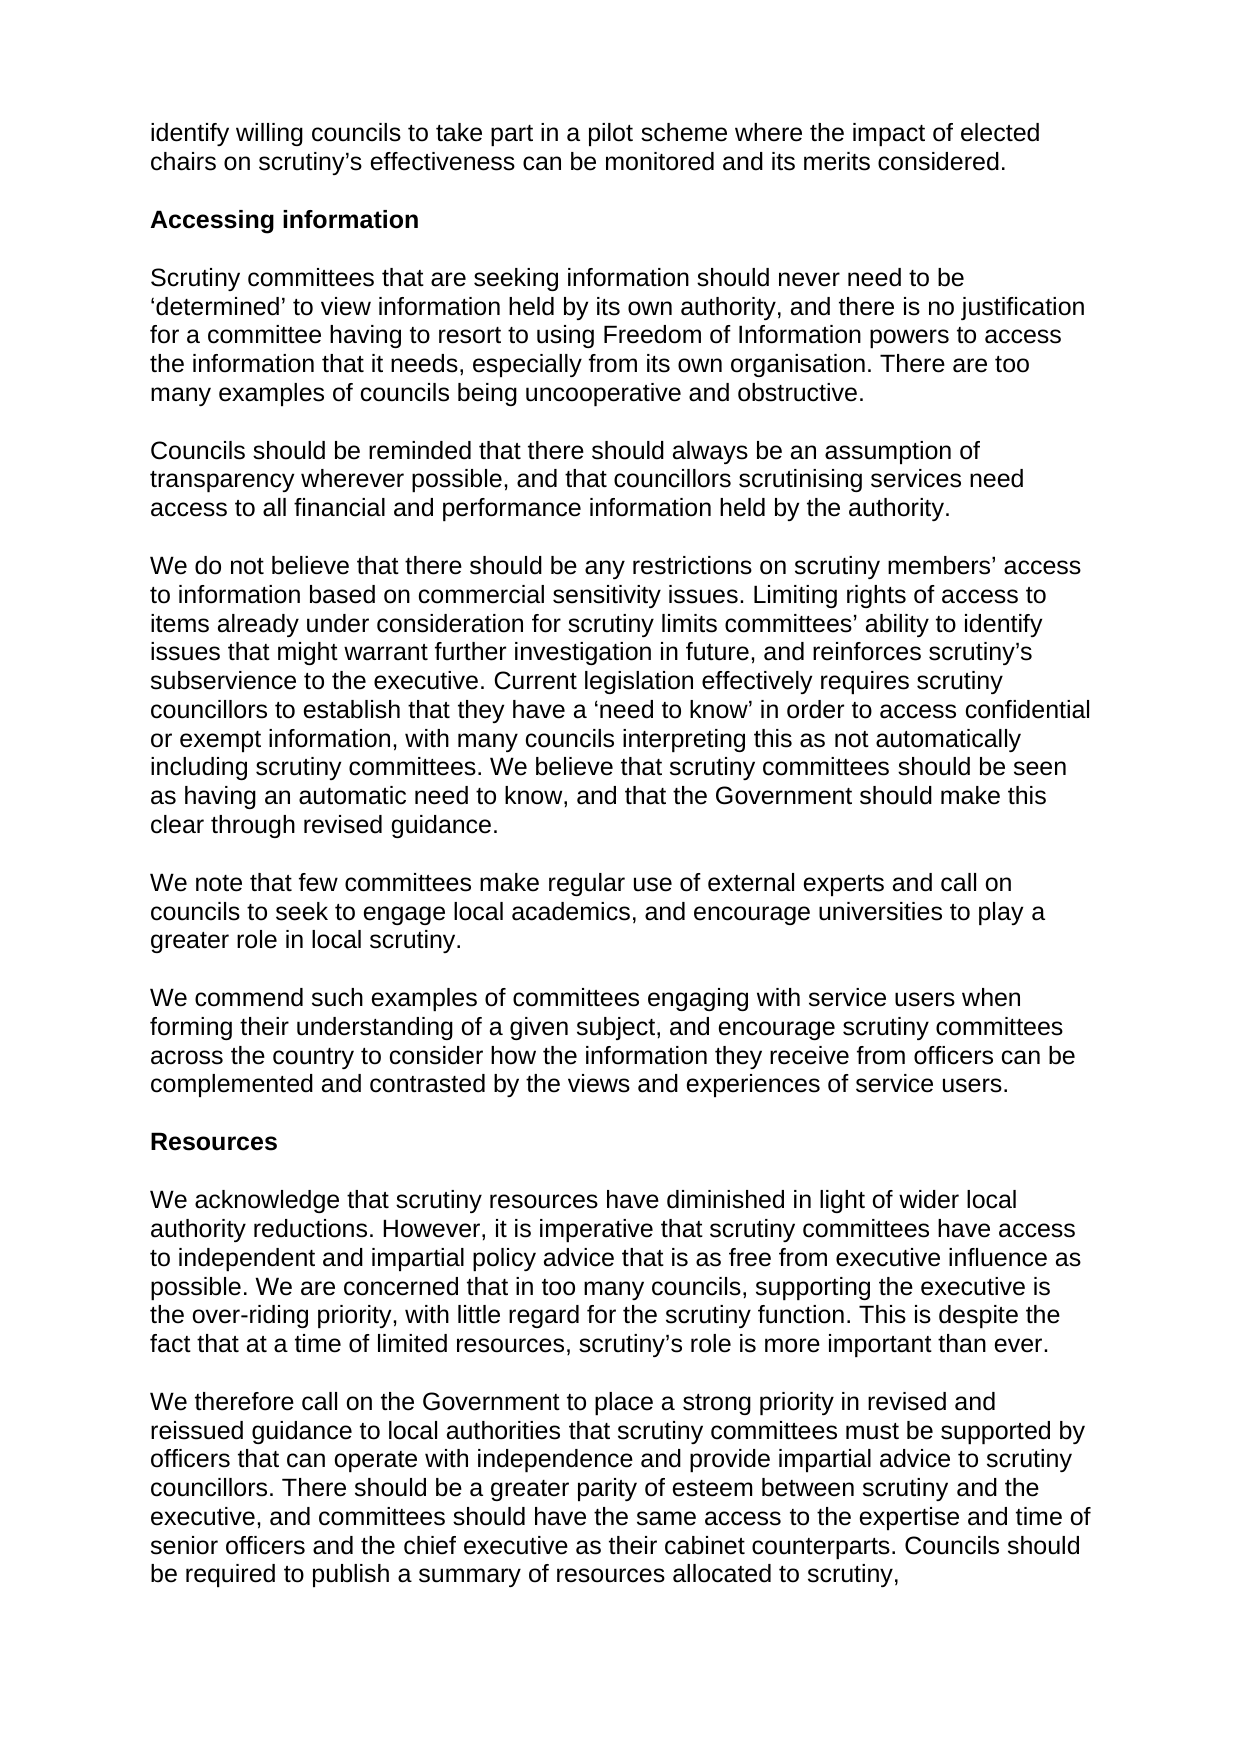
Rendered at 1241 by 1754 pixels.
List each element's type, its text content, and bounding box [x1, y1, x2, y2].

text Accessing information [150, 205, 1093, 234]
text We do not believe that there should be any restrictions on scrutiny members’ access to information based on commercial sensitivity issues. Limiting rights of access to items already under consideration for scrutiny limits committees’ ability to identify issues that might warrant further investigation in future, and reinforces scrutiny’s subservience to the executive. Current legislation effectively requires scrutiny councillors to establish that they have a ‘need to know’ in order to access confidential or exempt information, with many councils interpreting this as not automatically including scrutiny committees. We believe that scrutiny committees should be seen as having an automatic need to know, and that the Government should make this clear through revised guidance. [150, 551, 1093, 839]
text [150, 118, 1093, 176]
text Councils should be reminded that there should always be an assumption of transparency wherever possible, and that councillors scrutinising services need access to all financial and performance information held by the authority. [150, 436, 1093, 522]
text We note that few committees make regular use of external experts and call on councils to seek to engage local academics, and encourage universities to play a greater role in local scrutiny. [150, 868, 1093, 954]
text Resources [150, 1127, 1093, 1156]
text We commend such examples of committees engaging with service users when forming their understanding of a given subject, and encourage scrutiny committees across the country to consider how the information they receive from officers can be complemented and contrasted by the views and experiences of service users. [150, 983, 1093, 1098]
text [150, 1387, 1093, 1588]
text We acknowledge that scrutiny resources have diminished in light of wider local authority reductions. However, it is imperative that scrutiny committees have access to independent and impartial policy advice that is as free from executive influence as possible. We are concerned that in too many councils, supporting the executive is the over-riding priority, with little regard for the scrutiny function. This is despite the fact that at a time of limited resources, scrutiny’s role is more important than ever. [150, 1185, 1093, 1358]
text Scrutiny committees that are seeking information should never need to be ‘determined’ to view information held by its own authority, and there is no justification for a committee having to resort to using Freedom of Information powers to access the information that it needs, especially from its own organisation. There are too many examples of councils being uncooperative and obstructive. [150, 263, 1093, 407]
